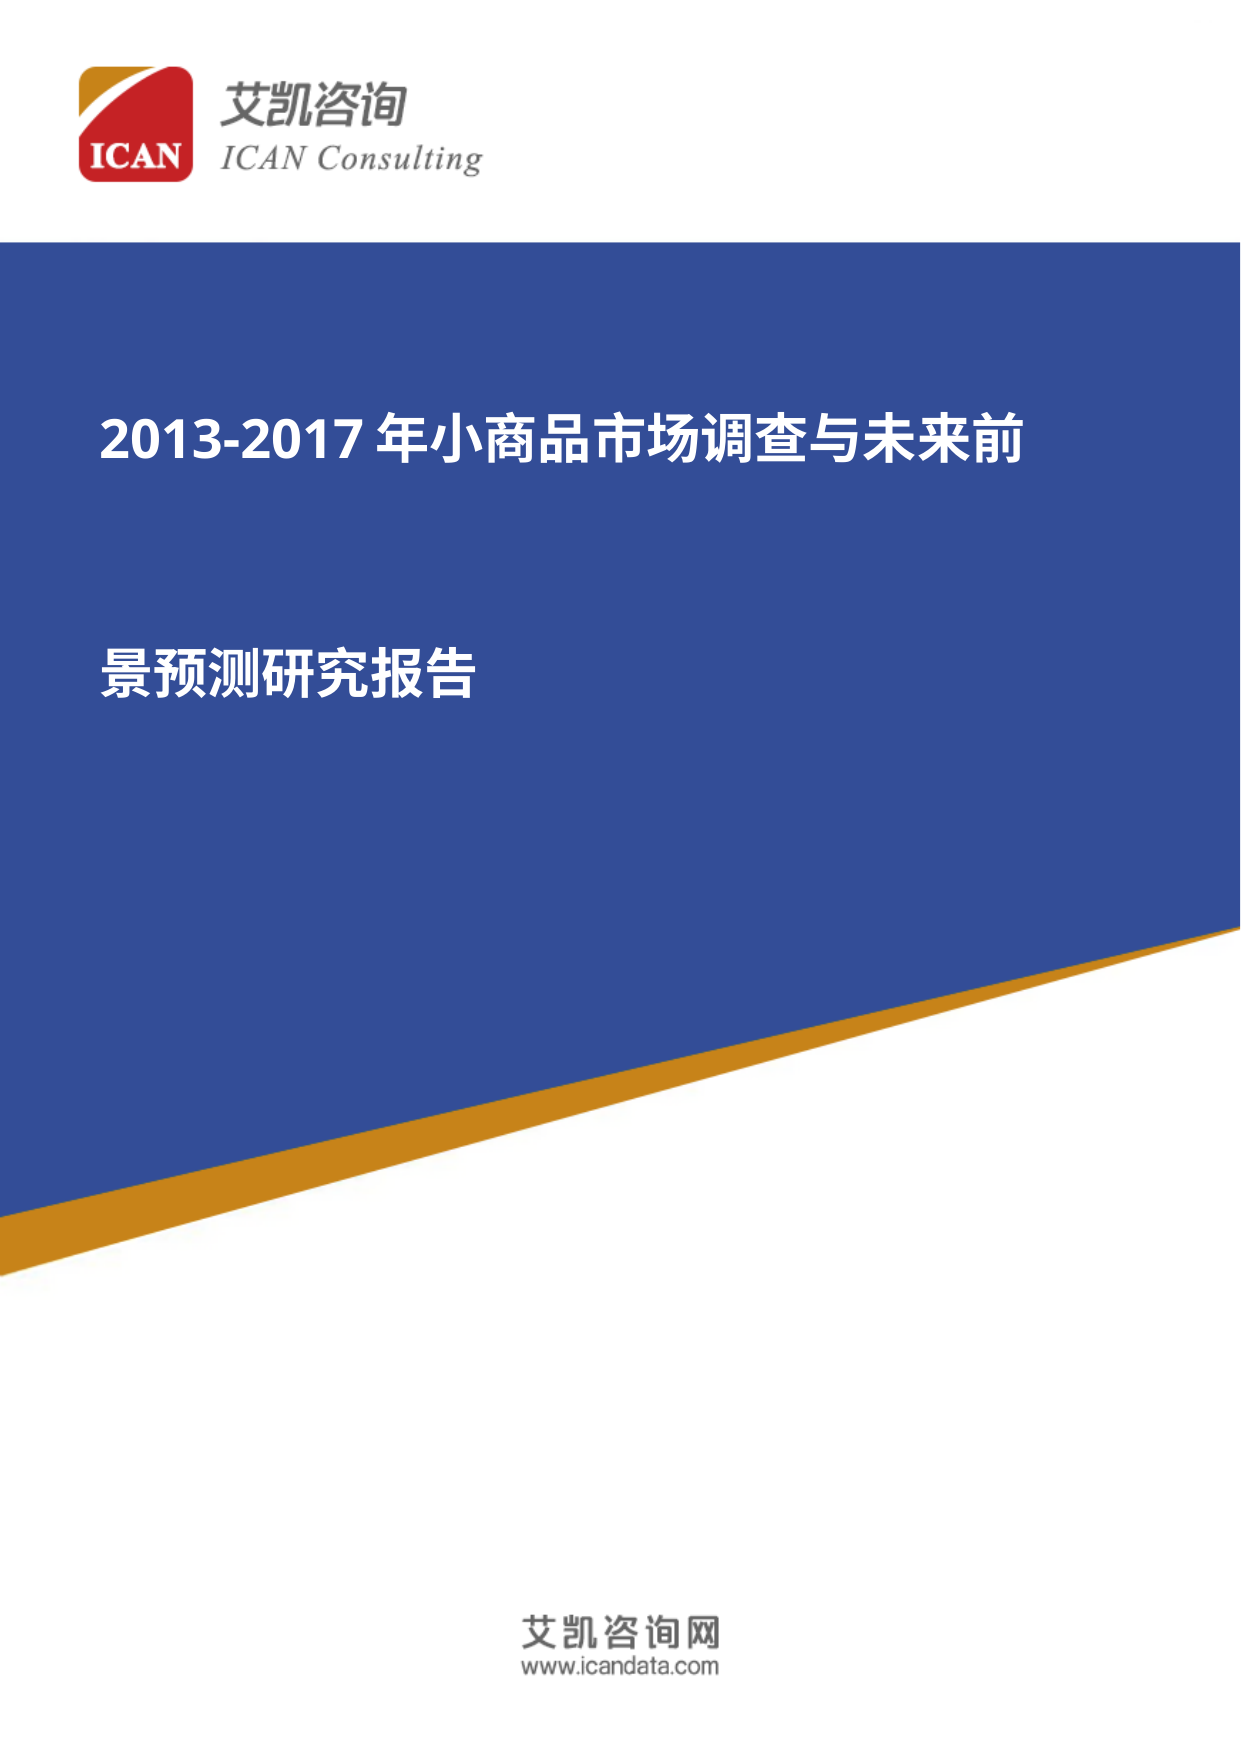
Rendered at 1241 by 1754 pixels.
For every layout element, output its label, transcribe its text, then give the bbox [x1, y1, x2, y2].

subtitle 2013-2017年小商品市场调查与未来前景预测研究报告 [99, 386, 1053, 718]
picture [0, 5, 1241, 1754]
